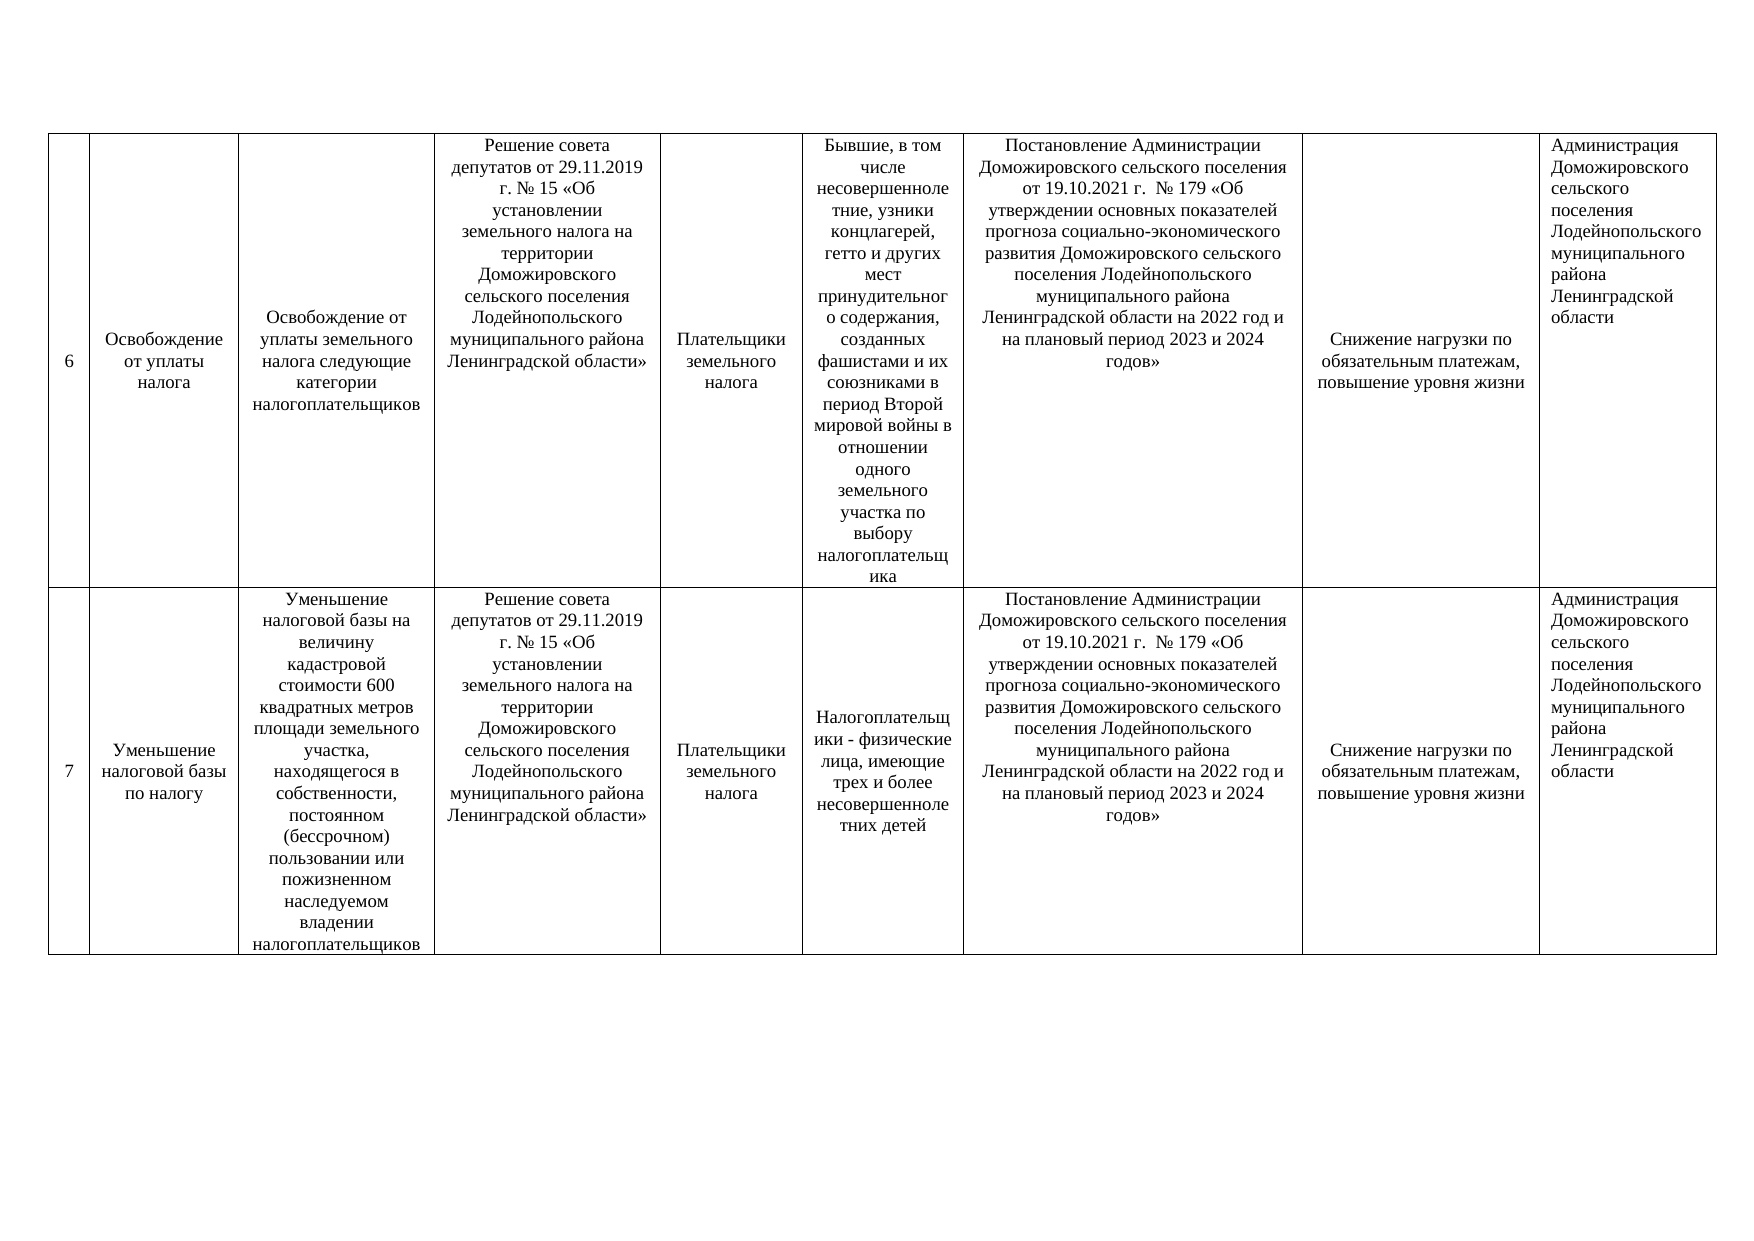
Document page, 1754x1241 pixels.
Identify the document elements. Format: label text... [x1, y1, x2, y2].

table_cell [90, 134, 238, 587]
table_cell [1540, 588, 1716, 954]
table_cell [964, 588, 1302, 954]
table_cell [1303, 588, 1539, 954]
table_cell Уменьшение налоговой базы по налогу [90, 588, 238, 954]
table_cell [964, 134, 1302, 587]
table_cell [661, 588, 802, 954]
table_cell Уменьшение налоговой базы на величину кадастровой стоимости 600 квадратных метров площади земельного участка, находящегося в собственности, постоянном (бессрочном) пользовании или пожизненном наследуемом владении налогоплательщиков [239, 588, 434, 954]
table_cell Налогоплательщики - физические лица, имеющие трех и более несовершеннолетних детей [803, 588, 963, 954]
table_cell 6 [49, 134, 89, 587]
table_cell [661, 134, 802, 587]
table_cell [239, 134, 434, 587]
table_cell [435, 588, 660, 954]
table_cell 7 [49, 588, 89, 954]
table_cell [1540, 134, 1716, 587]
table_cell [1303, 134, 1539, 587]
table_cell Бывшие, в том числе несовершеннолетние, узники концлагерей, гетто и других мест принудительного содержания, созданных фашистами и их союзниками в период Второй мировой войны в отношении одного земельного участка по выбору налогоплательщика [803, 134, 963, 587]
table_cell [435, 134, 660, 587]
